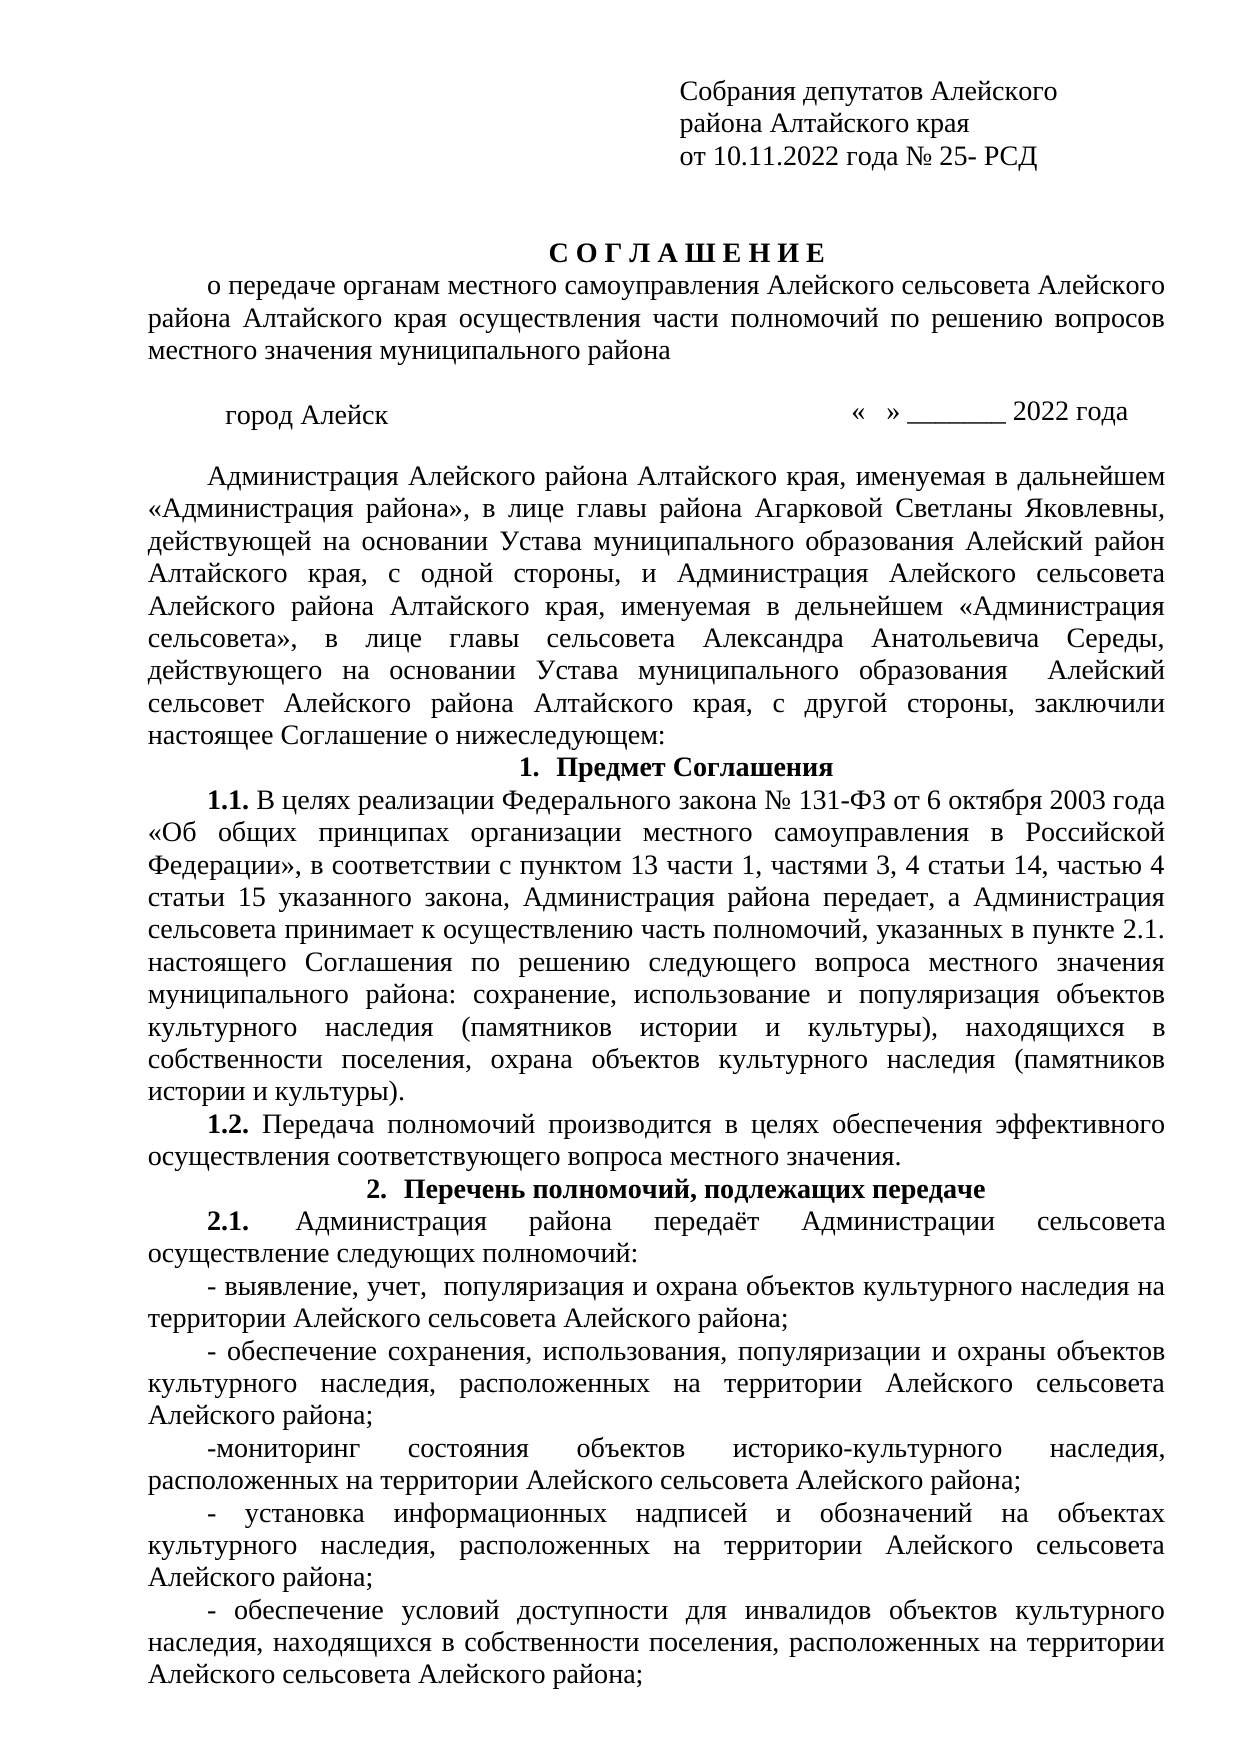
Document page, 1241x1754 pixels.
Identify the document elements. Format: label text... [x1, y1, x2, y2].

text 1.2. Передача полномочий производится в целях обеспечения эффективного осуществления соответствующего вопроса местного значения. [148, 1107, 1167, 1172]
text Собрания депутатов Алейского [148, 74, 1167, 106]
text о передаче органам местного самоуправления Алейского сельсовета Алейского района Алтайского края осуществления части полномочий по решению вопросов местного значения муниципального района [148, 268, 1167, 365]
list Администрация района передаёт Администрации сельсовета осуществление следующих полномочий: [148, 1204, 1167, 1269]
text - выявление, учет, популяризация и охрана объектов культурного наследия на территории Алейского сельсовета Алейского района; [148, 1269, 1167, 1334]
text от 10.11.2022 года № 25- РСД [148, 139, 1167, 171]
table_header « » _______ 2022 года [599, 365, 1145, 430]
text Администрация Алейского района Алтайского края, именуемая в дальнейшем «Администрация района», в лице главы района Агарковой Светланы Яковлевны, действующей на основании Устава муниципального образования Алейский район Алтайского края, с одной стороны, и Администрация Алейского сельсовета Алейского района Алтайского края, именуемая в дельнейшем «Администрация сельсовета», в лице главы сельсовета Александра Анатольевича Середы, действующего на основании Устава муниципального образования Алейский сельсовет Алейского района Алтайского края, с другой стороны, заключили настоящее Соглашение о нижеследующем: [148, 459, 1167, 751]
table_header город Алейск [148, 365, 598, 430]
text - установка информационных надписей и обозначений на объектах культурного наследия, расположенных на территории Алейского сельсовета Алейского района; [148, 1496, 1167, 1593]
text -мониторинг состояния объектов историко-культурного наследия, расположенных на территории Алейского сельсовета Алейского района; [148, 1431, 1167, 1496]
list Перечень полномочий, подлежащих передаче [185, 1172, 1167, 1204]
text района Алтайского края [148, 106, 1167, 139]
text С О Г Л А Ш Е Н И Е [148, 236, 1167, 268]
text 1.1. В целях реализации Федерального закона № 131-ФЗ от 6 октября 2003 года «Об общих принципах организации местного самоуправления в Российской Федерации», в соответствии с пунктом 13 части 1, частями 3, 4 статьи 14, частью 4 статьи 15 указанного закона, Администрация района передает, а Администрация сельсовета принимает к осуществлению часть полномочий, указанных в пункте 2.1. настоящего Соглашения по решению следующего вопроса местного значения муниципального района: сохранение, использование и популяризация объектов культурного наследия (памятников истории и культуры), находящихся в собственности поселения, охрана объектов культурного наследия (памятников истории и культуры). [148, 783, 1167, 1107]
text - обеспечение сохранения, использования, популяризации и охраны объектов культурного наследия, расположенных на территории Алейского сельсовета Алейского района; [148, 1334, 1167, 1431]
text - обеспечение условий доступности для инвалидов объектов культурного наследия, находящихся в собственности поселения, расположенных на территории Алейского сельсовета Алейского района; [148, 1593, 1167, 1690]
list Предмет Соглашения [185, 751, 1167, 783]
